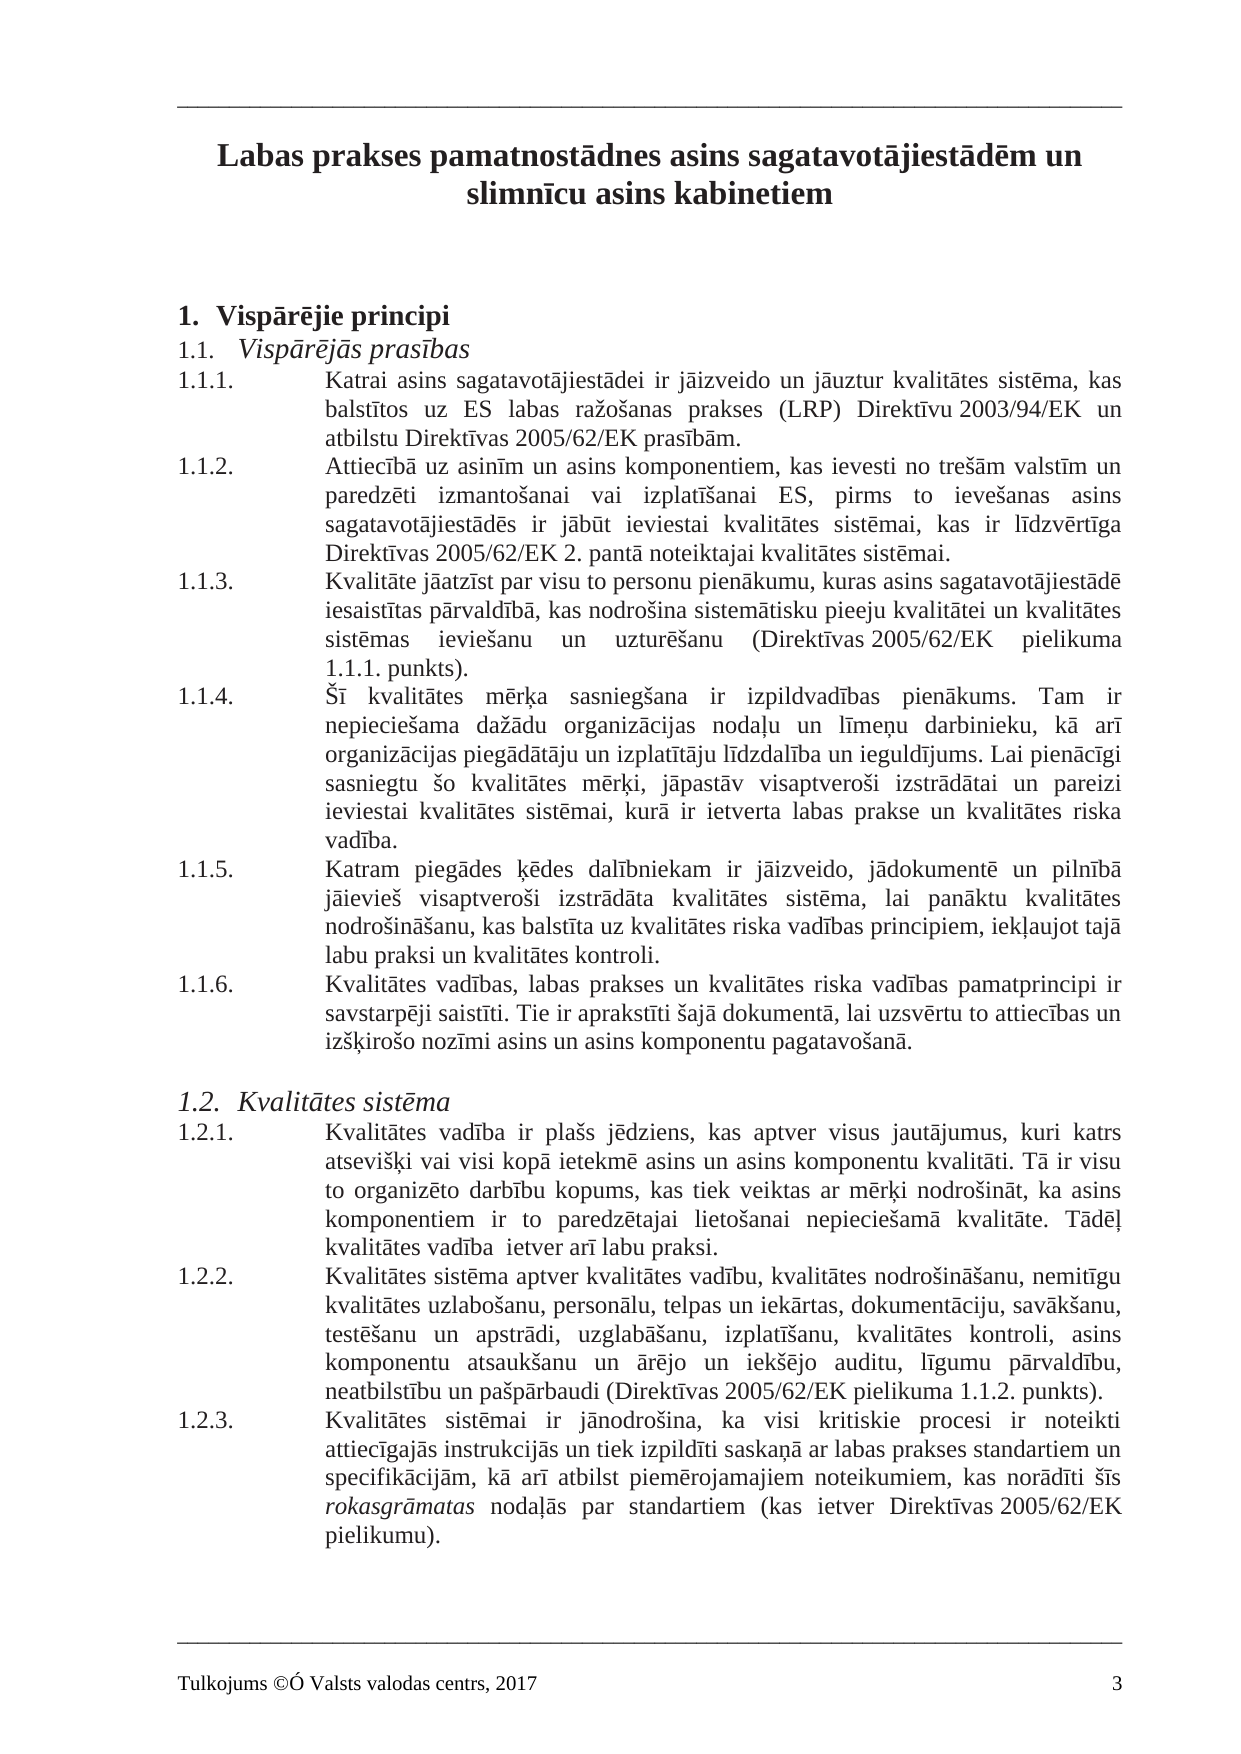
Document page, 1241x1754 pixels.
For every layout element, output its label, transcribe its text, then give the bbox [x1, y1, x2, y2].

text Labas prakses pamatnostādnes asins sagatavotājiestādēm un slimnīcu asins kabinetiem [177, 135, 1122, 212]
list Kvalitātes vadības, labas prakses un kvalitātes riska vadības pamatprincipi ir savstarpēji saistīti. Tie ir aprakstīti šajā dokumentā, lai uzsvērtu to attiecības un izšķirošo nozīmi asins un asins komponentu pagatavošanā. [177, 969, 1122, 1055]
subtitle Kvalitātes sistēma [177, 1084, 1122, 1117]
list Attiecībā uz asinīm un asins komponentiem, kas ievesti no trešām valstīm un paredzēti izmantošanai vai izplatīšanai ES, pirms to ievešanas asins sagatavotājiestādēs ir jābūt ieviestai kvalitātes sistēmai, kas ir līdzvērtīga Direktīvas 2005/62/EK 2. pantā noteiktajai kvalitātes sistēmai. [177, 451, 1122, 566]
list Šī kvalitātes mērķa sasniegšana ir izpildvadības pienākums. Tam ir nepieciešama dažādu organizācijas nodaļu un līmeņu darbinieku, kā arī organizācijas piegādātāju un izplatītāju līdzdalība un ieguldījums. Lai pienācīgi sasniegtu šo kvalitātes mērķi, jāpastāv visaptveroši izstrādātai un pareizi ieviestai kvalitātes sistēmai, kurā ir ietverta labas prakse un kvalitātes riska vadība. [177, 681, 1122, 854]
subtitle Vispārējās prasības [177, 332, 1122, 365]
list Kvalitātes vadība ir plašs jēdziens, kas aptver visus jautājumus, kuri katrs atsevišķi vai visi kopā ietekmē asins un asins komponentu kvalitāti. Tā ir visu to organizēto darbību kopums, kas tiek veiktas ar mērķi nodrošināt, ka asins komponentiem ir to paredzētajai lietošanai nepieciešamā kvalitāte. Tādēļ kvalitātes vadība ietver arī labu praksi. [177, 1117, 1122, 1261]
list Katram piegādes ķēdes dalībniekam ir jāizveido, jādokumentē un pilnībā jāievieš visaptveroši izstrādāta kvalitātes sistēma, lai panāktu kvalitātes nodrošināšanu, kas balstīta uz kvalitātes riska vadības principiem, iekļaujot tajā labu praksi un kvalitātes kontroli. [177, 854, 1122, 969]
list Kvalitātes sistēma aptver kvalitātes vadību, kvalitātes nodrošināšanu, nemitīgu kvalitātes uzlabošanu, personālu, telpas un iekārtas, dokumentāciju, savākšanu, testēšanu un apstrādi, uzglabāšanu, izplatīšanu, kvalitātes kontroli, asins komponentu atsaukšanu un ārējo un iekšējo auditu, līgumu pārvaldību, neatbilstību un pašpārbaudi (Direktīvas 2005/62/EK pielikuma 1.1.2. punkts). [177, 1261, 1122, 1405]
list Katrai asins sagatavotājiestādei ir jāizveido un jāuztur kvalitātes sistēma, kas balstītos uz ES labas ražošanas prakses (LRP) Direktīvu 2003/94/EK un atbilstu Direktīvas 2005/62/EK prasībām. [177, 365, 1122, 451]
list Kvalitāte jāatzīst par visu to personu pienākumu, kuras asins sagatavotājiestādē iesaistītas pārvaldībā, kas nodrošina sistemātisku pieeju kvalitātei un kvalitātes sistēmas ieviešanu un uzturēšanu (Direktīvas 2005/62/EK pielikuma 1.1.1. punkts). [177, 566, 1122, 681]
subtitle Vispārējie principi [177, 298, 1122, 332]
list Kvalitātes sistēmai ir jānodrošina, ka visi kritiskie procesi ir noteikti attiecīgajās instrukcijās un tiek izpildīti saskaņā ar labas prakses standartiem un specifikācijām, kā arī atbilst piemērojamajiem noteikumiem, kas norādīti šīs rokasgrāmatas nodaļās par standartiem (kas ietver Direktīvas 2005/62/EK pielikumu). [177, 1405, 1122, 1549]
